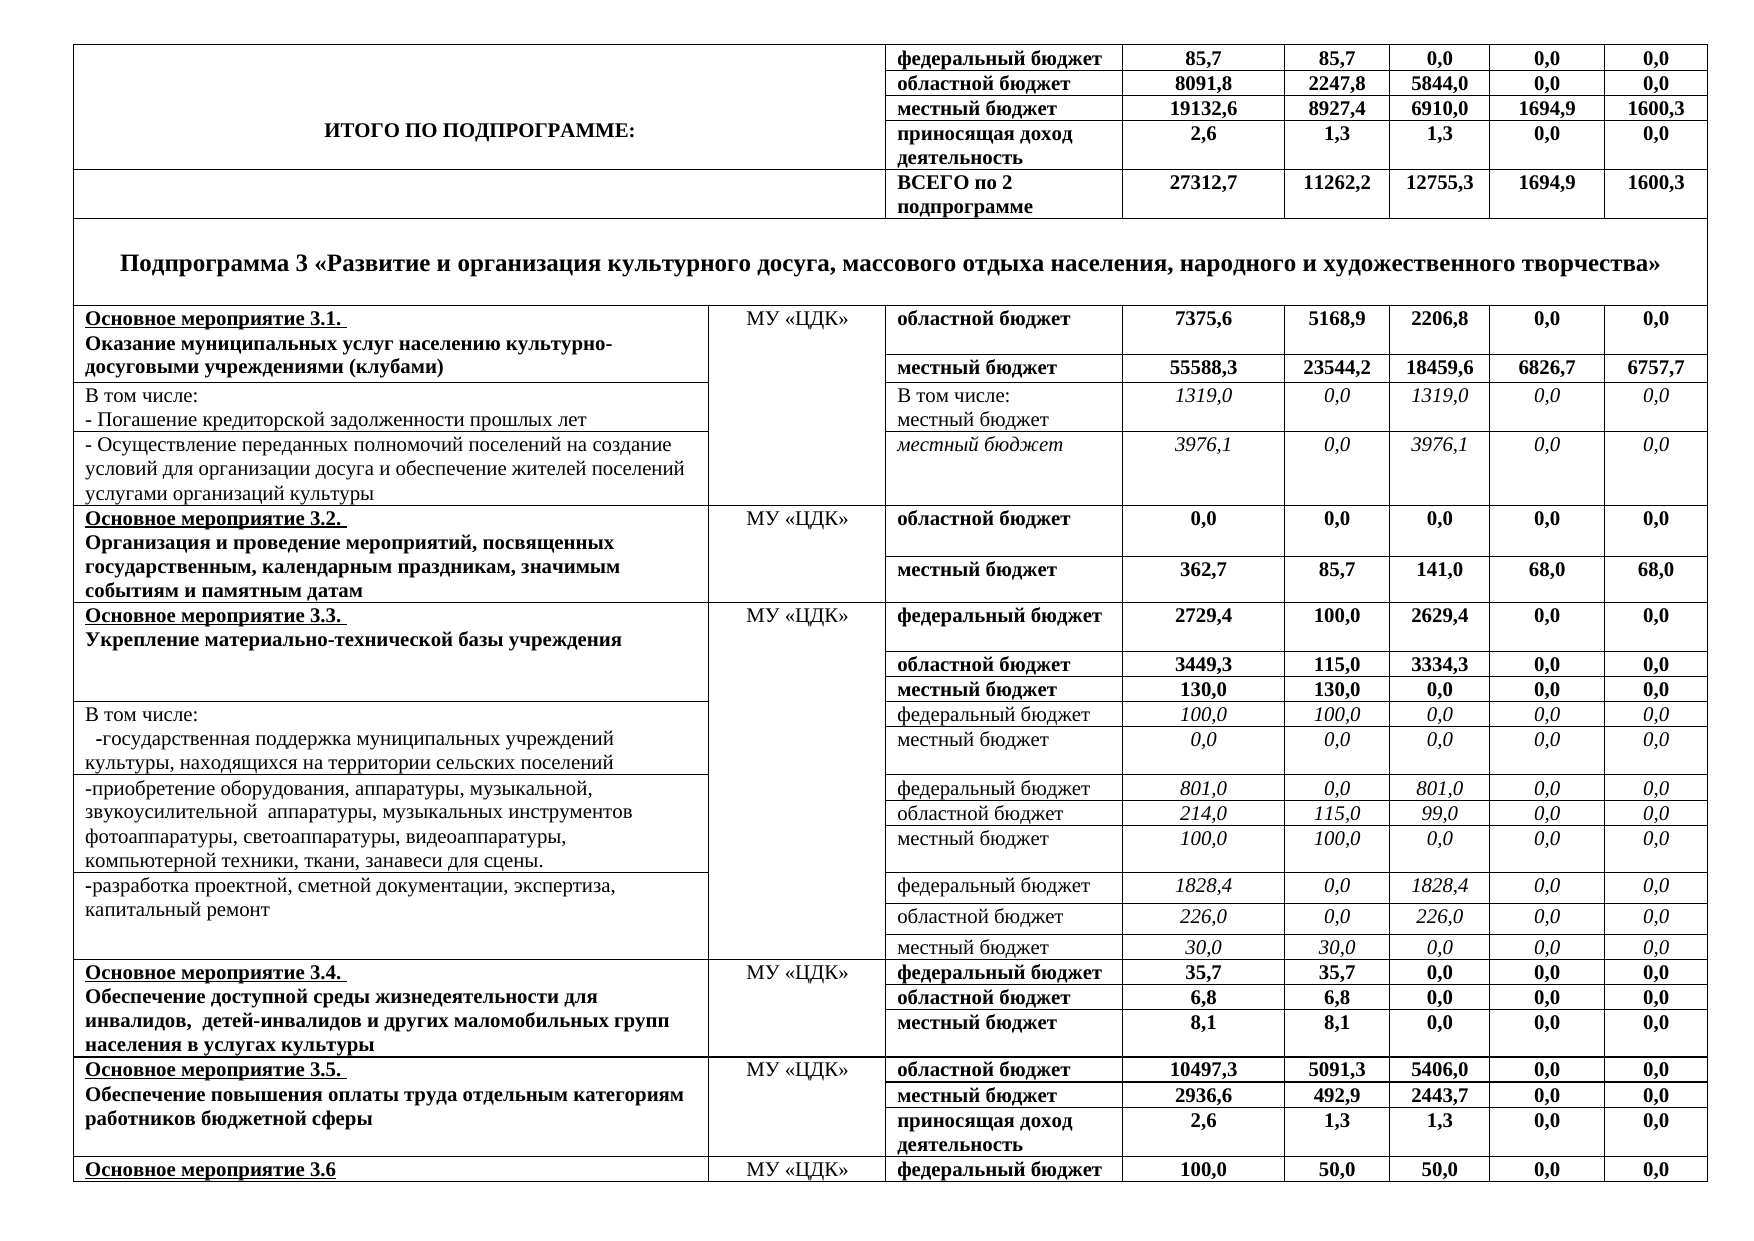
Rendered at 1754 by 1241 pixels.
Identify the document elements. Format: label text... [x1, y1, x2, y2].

table_cell 226,0 [1123, 904, 1284, 934]
table_cell 100,0 [1285, 826, 1389, 872]
table_cell 0,0 [1605, 775, 1707, 799]
table_cell Основное мероприятие 3.5. Обеспечение повышения оплаты труда отдельным категориям работников бюджетной сферы [74, 1058, 708, 1156]
table_cell местный бюджет [886, 96, 1122, 120]
table_cell 0,0 [1285, 775, 1389, 799]
table_cell 0,0 [1490, 775, 1604, 799]
table_cell 0,0 [1285, 383, 1389, 431]
table_cell федеральный бюджет [886, 603, 1122, 651]
table_cell 0,0 [1390, 960, 1489, 984]
table_cell 3976,1 [1123, 432, 1284, 504]
table_cell областной бюджет [886, 985, 1122, 1009]
table_cell 8091,8 [1123, 71, 1284, 94]
table_cell 0,0 [1390, 45, 1489, 69]
table_cell 0,0 [1605, 1010, 1707, 1056]
table_cell МУ «ЦДК» [709, 506, 885, 602]
table_cell 0,0 [1390, 727, 1489, 774]
table_cell 1,3 [1285, 121, 1389, 169]
table_cell 0,0 [1123, 506, 1284, 556]
table_cell -приобретение оборудования, аппаратуры, музыкальной, звукоусилительной аппаратуры, музыкальных инструментов фотоаппаратуры, светоаппаратуры, видеоаппаратуры, компьютерной техники, ткани, занавеси для сцены. [74, 775, 708, 872]
table_cell 0,0 [1605, 904, 1707, 934]
table_cell 1828,4 [1123, 873, 1284, 903]
table_cell 0,0 [1490, 71, 1604, 94]
table_cell областной бюджет [886, 801, 1122, 824]
table_cell 6826,7 [1490, 355, 1604, 382]
table_cell 1600,3 [1605, 96, 1707, 120]
table_cell 214,0 [1123, 801, 1284, 824]
table_cell МУ «ЦДК» [709, 306, 885, 504]
table_cell 8927,4 [1285, 96, 1389, 120]
table_cell 2206,8 [1390, 306, 1489, 354]
table_cell 85,7 [1285, 45, 1389, 69]
table_cell ВСЕГО по 2 подпрограмме [886, 170, 1122, 218]
table_cell -разработка проектной, сметной документации, экспертиза, капитальный ремонт [74, 873, 708, 959]
table_cell 30,0 [1123, 935, 1284, 959]
table_cell 0,0 [1390, 506, 1489, 556]
table_cell 0,0 [1605, 727, 1707, 774]
table_cell областной бюджет [886, 306, 1122, 354]
table_cell местный бюджет [886, 355, 1122, 382]
table_cell 2729,4 [1123, 603, 1284, 651]
table_cell 19132,6 [1123, 96, 1284, 120]
table_cell федеральный бюджет [886, 45, 1122, 69]
table_cell 0,0 [1285, 432, 1389, 504]
table_cell 0,0 [1605, 702, 1707, 726]
table_cell 0,0 [1490, 383, 1604, 431]
table_cell 115,0 [1285, 801, 1389, 824]
table_cell 0,0 [1605, 71, 1707, 94]
table_cell местный бюджет [886, 677, 1122, 701]
table_cell 10497,3 [1123, 1058, 1284, 1081]
table_cell областной бюджет [886, 506, 1122, 556]
table_cell Подпрограмма 3 «Развитие и организация культурного досуга, массового отдыха населения, народного и художественного творчества» [74, 219, 1707, 305]
table_cell 0,0 [1605, 306, 1707, 354]
table_cell местный бюджет [886, 727, 1122, 774]
table_cell В том числе: - Погашение кредиторской задолженности прошлых лет [74, 383, 708, 431]
table_cell Основное мероприятие 3.2. Организация и проведение мероприятий, посвященных государственным, календарным праздникам, значимым событиям и памятным датам [74, 506, 708, 602]
table_cell 0,0 [1285, 506, 1389, 556]
table_cell областной бюджет [886, 1058, 1122, 1081]
table_cell МУ «ЦДК» [709, 960, 885, 1056]
table_cell 0,0 [1490, 121, 1604, 169]
table_cell 12755,3 [1390, 170, 1489, 218]
table_cell 801,0 [1123, 775, 1284, 799]
table_cell местный бюджет [886, 826, 1122, 872]
table_cell местный бюджет [886, 1010, 1122, 1056]
table_cell 0,0 [1390, 677, 1489, 701]
table_cell федеральный бюджет [886, 960, 1122, 984]
table_cell 5406,0 [1390, 1058, 1489, 1081]
table_cell 5168,9 [1285, 306, 1389, 354]
table_cell 0,0 [1490, 1157, 1604, 1181]
table_cell 0,0 [1490, 1083, 1604, 1107]
table_cell 100,0 [1285, 702, 1389, 726]
table_cell 85,7 [1123, 45, 1284, 69]
table_cell 1,3 [1285, 1108, 1389, 1156]
table_cell 1319,0 [1123, 383, 1284, 431]
table_cell приносящая доход деятельность [886, 1108, 1122, 1156]
table_cell 1,3 [1390, 1108, 1489, 1156]
table_cell Основное мероприятие 3.1. Оказание муниципальных услуг населению культурно-досуговыми учреждениями (клубами) [74, 306, 708, 382]
table_cell 100,0 [1285, 603, 1389, 651]
table_cell 226,0 [1390, 904, 1489, 934]
table_cell 8,1 [1123, 1010, 1284, 1056]
table_cell 0,0 [1490, 306, 1604, 354]
table_cell 2443,7 [1390, 1083, 1489, 1107]
table_cell 8,1 [1285, 1010, 1389, 1056]
table_cell 6910,0 [1390, 96, 1489, 120]
table_cell 0,0 [1605, 801, 1707, 824]
table_cell 55588,3 [1123, 355, 1284, 382]
table_cell 0,0 [1490, 652, 1604, 676]
table_cell 6,8 [1123, 985, 1284, 1009]
table_cell 492,9 [1285, 1083, 1389, 1107]
table_cell В том числе: -государственная поддержка муниципальных учреждений культуры, находящихся на территории сельских поселений [74, 702, 708, 774]
table_cell МУ «ЦДК» [709, 1157, 885, 1181]
table_cell 6757,7 [1605, 355, 1707, 382]
table_cell 0,0 [1605, 873, 1707, 903]
table_cell 0,0 [1285, 904, 1389, 934]
table_cell 0,0 [1390, 935, 1489, 959]
table_cell 2936,6 [1123, 1083, 1284, 1107]
table_cell 0,0 [1490, 904, 1604, 934]
table_cell 23544,2 [1285, 355, 1389, 382]
table_cell областной бюджет [886, 904, 1122, 934]
table_cell 0,0 [1285, 727, 1389, 774]
table_cell 0,0 [1490, 727, 1604, 774]
table_cell 0,0 [1390, 985, 1489, 1009]
table_cell 0,0 [1490, 1010, 1604, 1056]
table_cell местный бюджет [886, 935, 1122, 959]
table_cell 0,0 [1285, 873, 1389, 903]
table_cell Основное мероприятие 3.3. Укрепление материально-технической базы учреждения [74, 603, 708, 701]
table_cell 0,0 [1605, 935, 1707, 959]
table_cell 0,0 [1605, 603, 1707, 651]
table_cell 0,0 [1605, 1058, 1707, 1081]
table_cell 0,0 [1605, 826, 1707, 872]
table_cell 100,0 [1123, 702, 1284, 726]
table_cell МУ «ЦДК» [709, 603, 885, 959]
table_cell 5844,0 [1390, 71, 1489, 94]
table_cell 0,0 [1605, 383, 1707, 431]
table_cell местный бюджет [886, 557, 1122, 602]
table_cell 7375,6 [1123, 306, 1284, 354]
table_cell федеральный бюджет [886, 1157, 1122, 1181]
table_cell 1694,9 [1490, 96, 1604, 120]
table_cell федеральный бюджет [886, 702, 1122, 726]
table_cell 115,0 [1285, 652, 1389, 676]
table_cell 2629,4 [1390, 603, 1489, 651]
table_cell 27312,7 [1123, 170, 1284, 218]
table_cell 3976,1 [1390, 432, 1489, 504]
table_cell МУ «ЦДК» [709, 1058, 885, 1156]
table_cell 0,0 [1605, 960, 1707, 984]
table_cell 2,6 [1123, 1108, 1284, 1156]
table_cell 99,0 [1390, 801, 1489, 824]
table_cell 0,0 [1490, 960, 1604, 984]
table_cell 0,0 [1490, 603, 1604, 651]
table_cell 100,0 [1123, 826, 1284, 872]
table_cell 18459,6 [1390, 355, 1489, 382]
table_cell 35,7 [1123, 960, 1284, 984]
table_cell областной бюджет [886, 71, 1122, 94]
table_cell 1,3 [1390, 121, 1489, 169]
table_cell 0,0 [1605, 1157, 1707, 1181]
table_cell 1600,3 [1605, 170, 1707, 218]
table_cell 6,8 [1285, 985, 1389, 1009]
table_cell 68,0 [1605, 557, 1707, 602]
table_cell 1828,4 [1390, 873, 1489, 903]
table_cell местный бюджет [886, 1083, 1122, 1107]
table_cell федеральный бюджет [886, 775, 1122, 799]
table_cell 11262,2 [1285, 170, 1389, 218]
table_cell 0,0 [1605, 432, 1707, 504]
table_cell 3449,3 [1123, 652, 1284, 676]
table_cell 0,0 [1490, 1108, 1604, 1156]
table_cell местный бюджет [886, 432, 1122, 504]
table_cell 0,0 [1605, 1108, 1707, 1156]
table_cell 0,0 [1390, 1010, 1489, 1056]
table_cell 362,7 [1123, 557, 1284, 602]
table_cell 100,0 [1123, 1157, 1284, 1181]
table_cell 3334,3 [1390, 652, 1489, 676]
table_cell областной бюджет [886, 652, 1122, 676]
table_cell 35,7 [1285, 960, 1389, 984]
table_cell приносящая доход деятельность [886, 121, 1122, 169]
table_cell 0,0 [1390, 826, 1489, 872]
table_cell В том числе: местный бюджет [886, 383, 1122, 431]
table_cell 2,6 [1123, 121, 1284, 169]
table_cell 5091,3 [1285, 1058, 1389, 1081]
table_cell - Осуществление переданных полномочий поселений на создание условий для организации досуга и обеспечение жителей поселений услугами организаций культуры [74, 432, 708, 504]
table_cell 801,0 [1390, 775, 1489, 799]
table_cell 0,0 [1490, 873, 1604, 903]
table_cell 0,0 [1605, 121, 1707, 169]
table_cell ИТОГО ПО ПОДПРОГРАММЕ: [74, 45, 885, 169]
table_cell 0,0 [1490, 45, 1604, 69]
table_cell 130,0 [1123, 677, 1284, 701]
table_cell 0,0 [1490, 801, 1604, 824]
table_cell 0,0 [1123, 727, 1284, 774]
table_cell 0,0 [1605, 985, 1707, 1009]
table_cell 50,0 [1285, 1157, 1389, 1181]
table_cell 0,0 [1605, 506, 1707, 556]
table_cell 30,0 [1285, 935, 1389, 959]
table_cell 0,0 [1490, 702, 1604, 726]
table_cell 1694,9 [1490, 170, 1604, 218]
table_cell 0,0 [1490, 1058, 1604, 1081]
table_cell 0,0 [1490, 935, 1604, 959]
table_cell 0,0 [1490, 677, 1604, 701]
table_cell 0,0 [1490, 506, 1604, 556]
table_cell 0,0 [1605, 652, 1707, 676]
table_cell федеральный бюджет [886, 873, 1122, 903]
table_cell 0,0 [1605, 677, 1707, 701]
table_cell 2247,8 [1285, 71, 1389, 94]
table_cell [74, 170, 885, 218]
table_cell 141,0 [1390, 557, 1489, 602]
table_cell 130,0 [1285, 677, 1389, 701]
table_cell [74, 1157, 708, 1181]
table_cell 68,0 [1490, 557, 1604, 602]
table_cell 0,0 [1390, 702, 1489, 726]
table_cell 50,0 [1390, 1157, 1489, 1181]
table_cell 0,0 [1490, 985, 1604, 1009]
table_cell 0,0 [1490, 432, 1604, 504]
table_cell 1319,0 [1390, 383, 1489, 431]
table_cell 0,0 [1490, 826, 1604, 872]
table_cell 85,7 [1285, 557, 1389, 602]
table_cell 0,0 [1605, 45, 1707, 69]
table_cell 0,0 [1605, 1083, 1707, 1107]
table_cell Основное мероприятие 3.4. Обеспечение доступной среды жизнедеятельности для инвалидов, детей-инвалидов и других маломобильных групп населения в услугах культуры [74, 960, 708, 1056]
